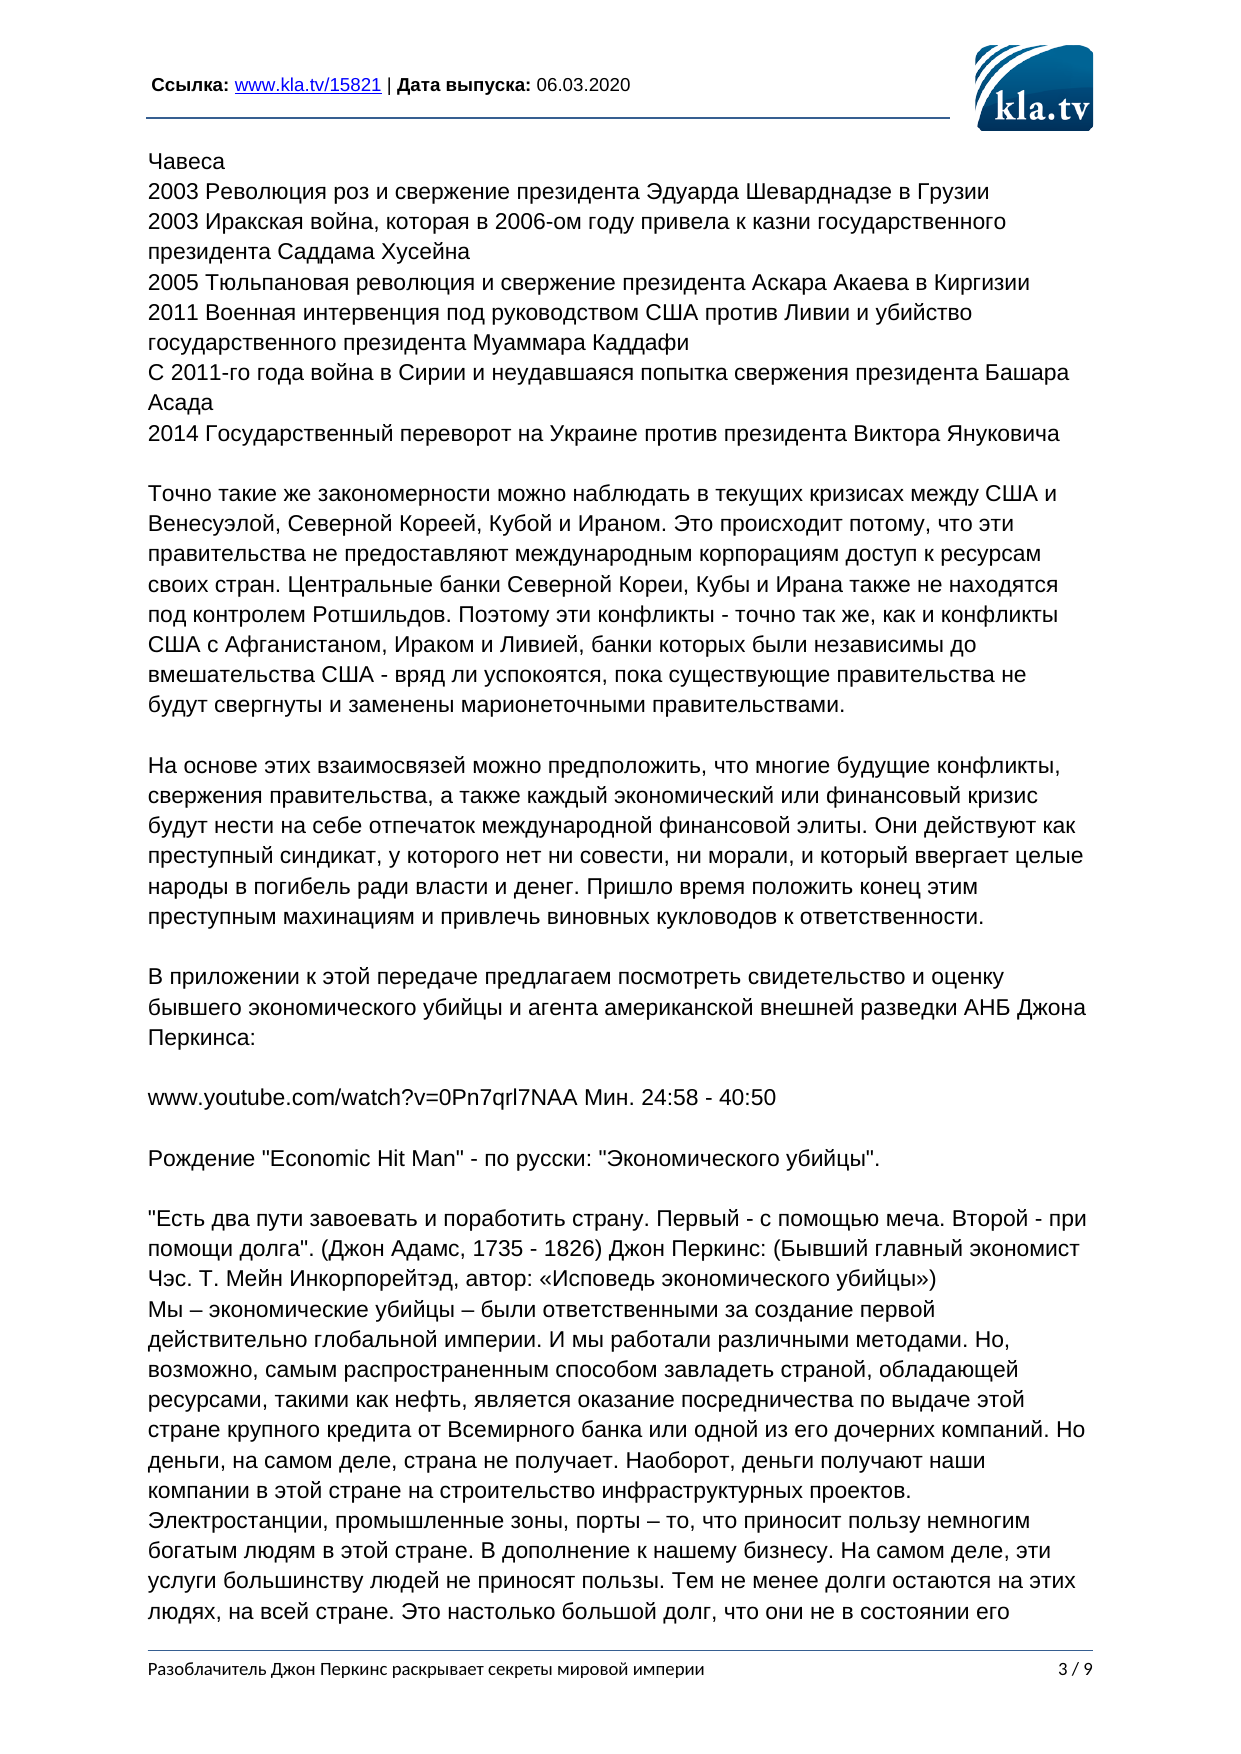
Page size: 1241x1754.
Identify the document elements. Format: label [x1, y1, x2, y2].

text [148, 148, 1093, 1624]
